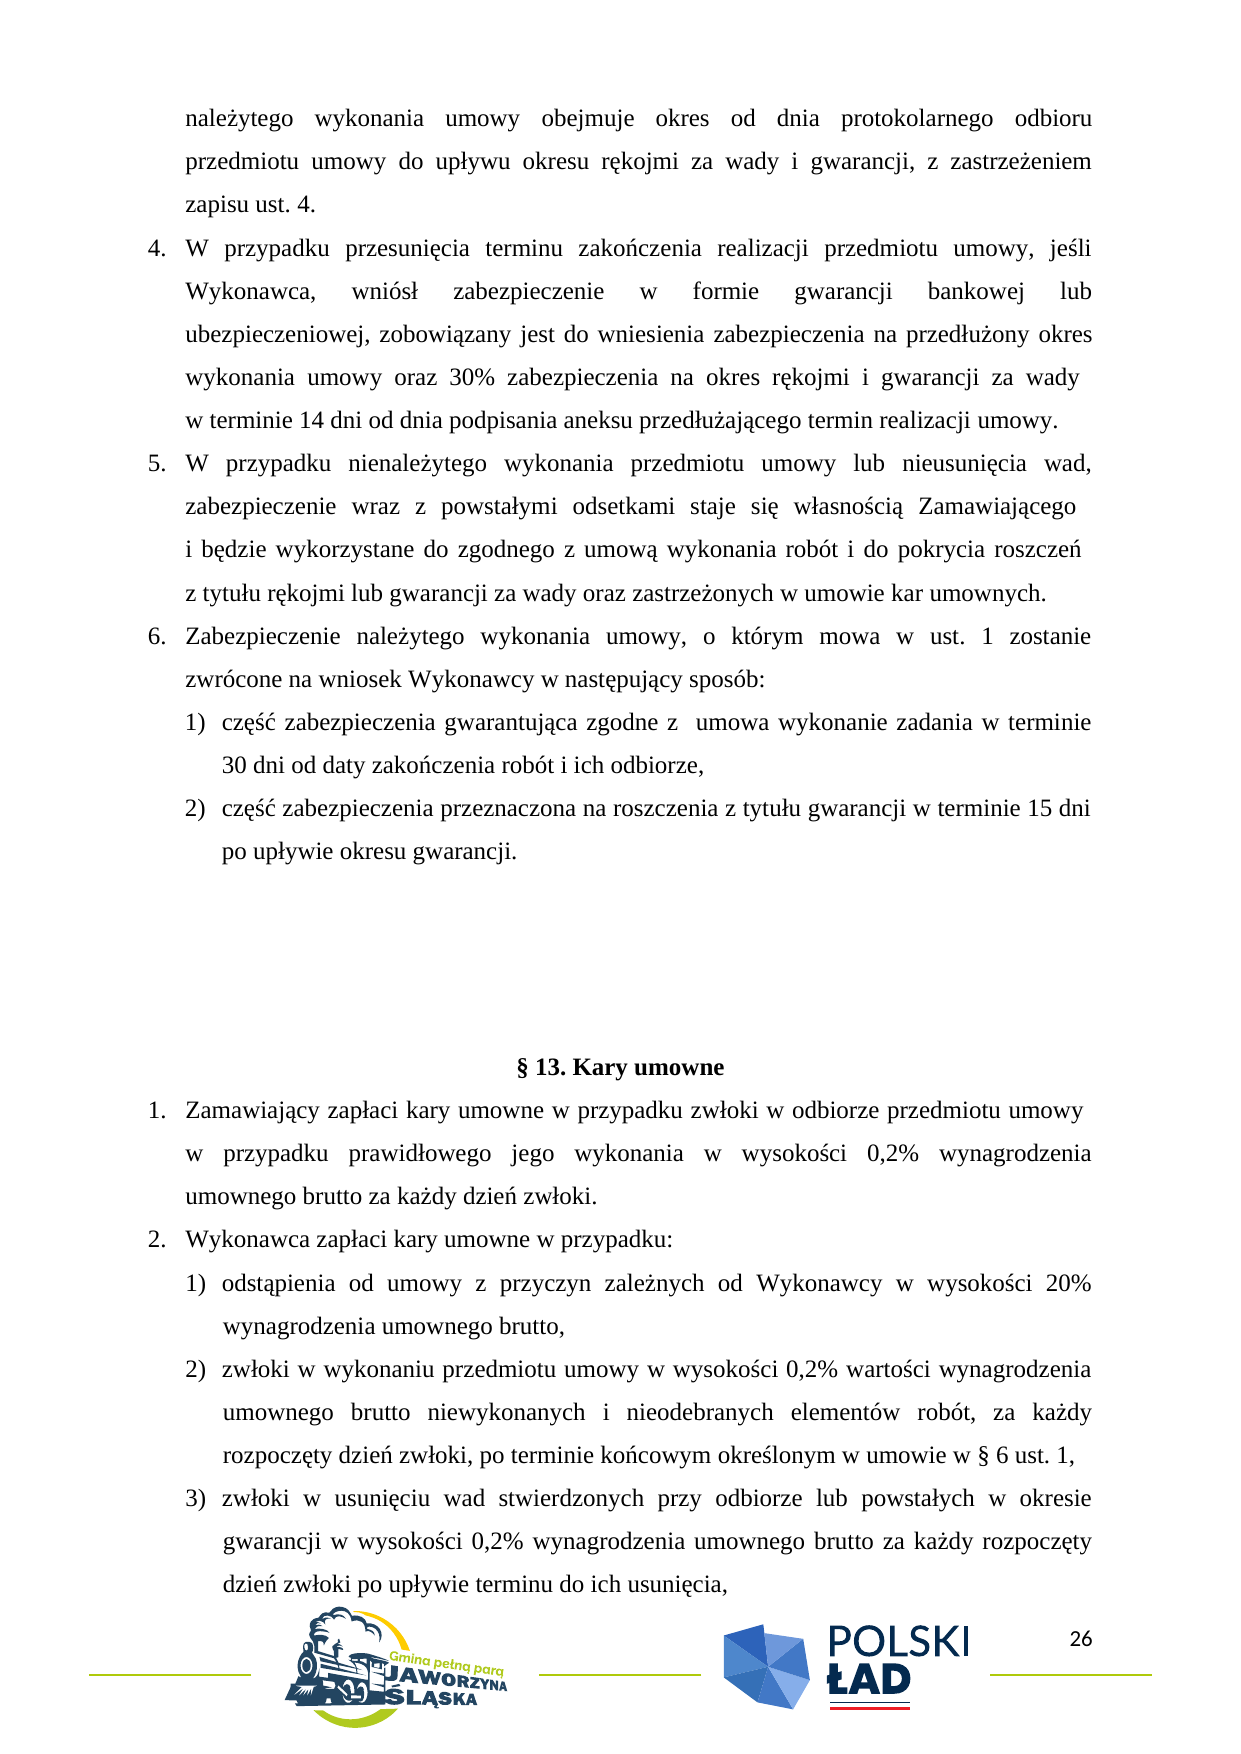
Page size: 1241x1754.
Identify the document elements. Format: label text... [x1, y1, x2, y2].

list W przypadku przesunięcia terminu zakończenia realizacji przedmiotu umowy, jeśli Wykonawca, wniósł zabezpieczenie w formie gwarancji bankowej lub ubezpieczeniowej, zobowiązany jest do wniesienia zabezpieczenia na przedłużony okres wykonania umowy oraz 30% zabezpieczenia na okres rękojmi i gwarancji za wady w terminie 14 dni od dnia podpisania aneksu przedłużającego termin realizacji umowy. [148, 233, 1092, 434]
list Zabezpieczenie należytego wykonania umowy, o którym mowa w ust. 1 zostanie zwrócone na wniosek Wykonawcy w następujący sposób: [148, 621, 1092, 693]
list zwłoki w usunięciu wad stwierdzonych przy odbiorze lub powstałych w okresie gwarancji w wysokości 0,2% wynagrodzenia umownego brutto za każdy rozpoczęty dzień zwłoki po upływie terminu do ich usunięcia, [185, 1483, 1092, 1598]
list zwłoki w wykonaniu przedmiotu umowy w wysokości 0,2% wartości wynagrodzenia umownego brutto niewykonanych i nieodebranych elementów robót, za każdy rozpoczęty dzień zwłoki, po terminie końcowym określonym w umowie w § 6 ust. 1, [185, 1354, 1092, 1469]
list W przypadku nienależytego wykonania przedmiotu umowy lub nieusunięcia wad, zabezpieczenie wraz z powstałymi odsetkami staje się własnością Zamawiającego i będzie wykorzystane do zgodnego z umową wykonania robót i do pokrycia roszczeń z tytułu rękojmi lub gwarancji za wady oraz zastrzeżonych w umowie kar umownych. [148, 448, 1092, 606]
list odstąpienia od umowy z przyczyn zależnych od Wykonawcy w wysokości 20% wynagrodzenia umownego brutto, [185, 1268, 1092, 1339]
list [148, 103, 1092, 218]
list Zamawiający zapłaci kary umowne w przypadku zwłoki w odbiorze przedmiotu umowy w przypadku prawidłowego jego wykonania w wysokości 0,2% wynagrodzenia umownego brutto za każdy dzień zwłoki. [148, 1095, 1092, 1210]
list część zabezpieczenia gwarantująca zgodne z umowa wykonanie zadania w terminie 30 dni od daty zakończenia robót i ich odbiorze, [184, 707, 1092, 779]
text § 13. Kary umowne [148, 1052, 1092, 1081]
list część zabezpieczenia przeznaczona na roszczenia z tytułu gwarancji w terminie 15 dni po upływie okresu gwarancji. [184, 793, 1092, 865]
list Wykonawca zapłaci kary umowne w przypadku: [148, 1224, 1092, 1253]
